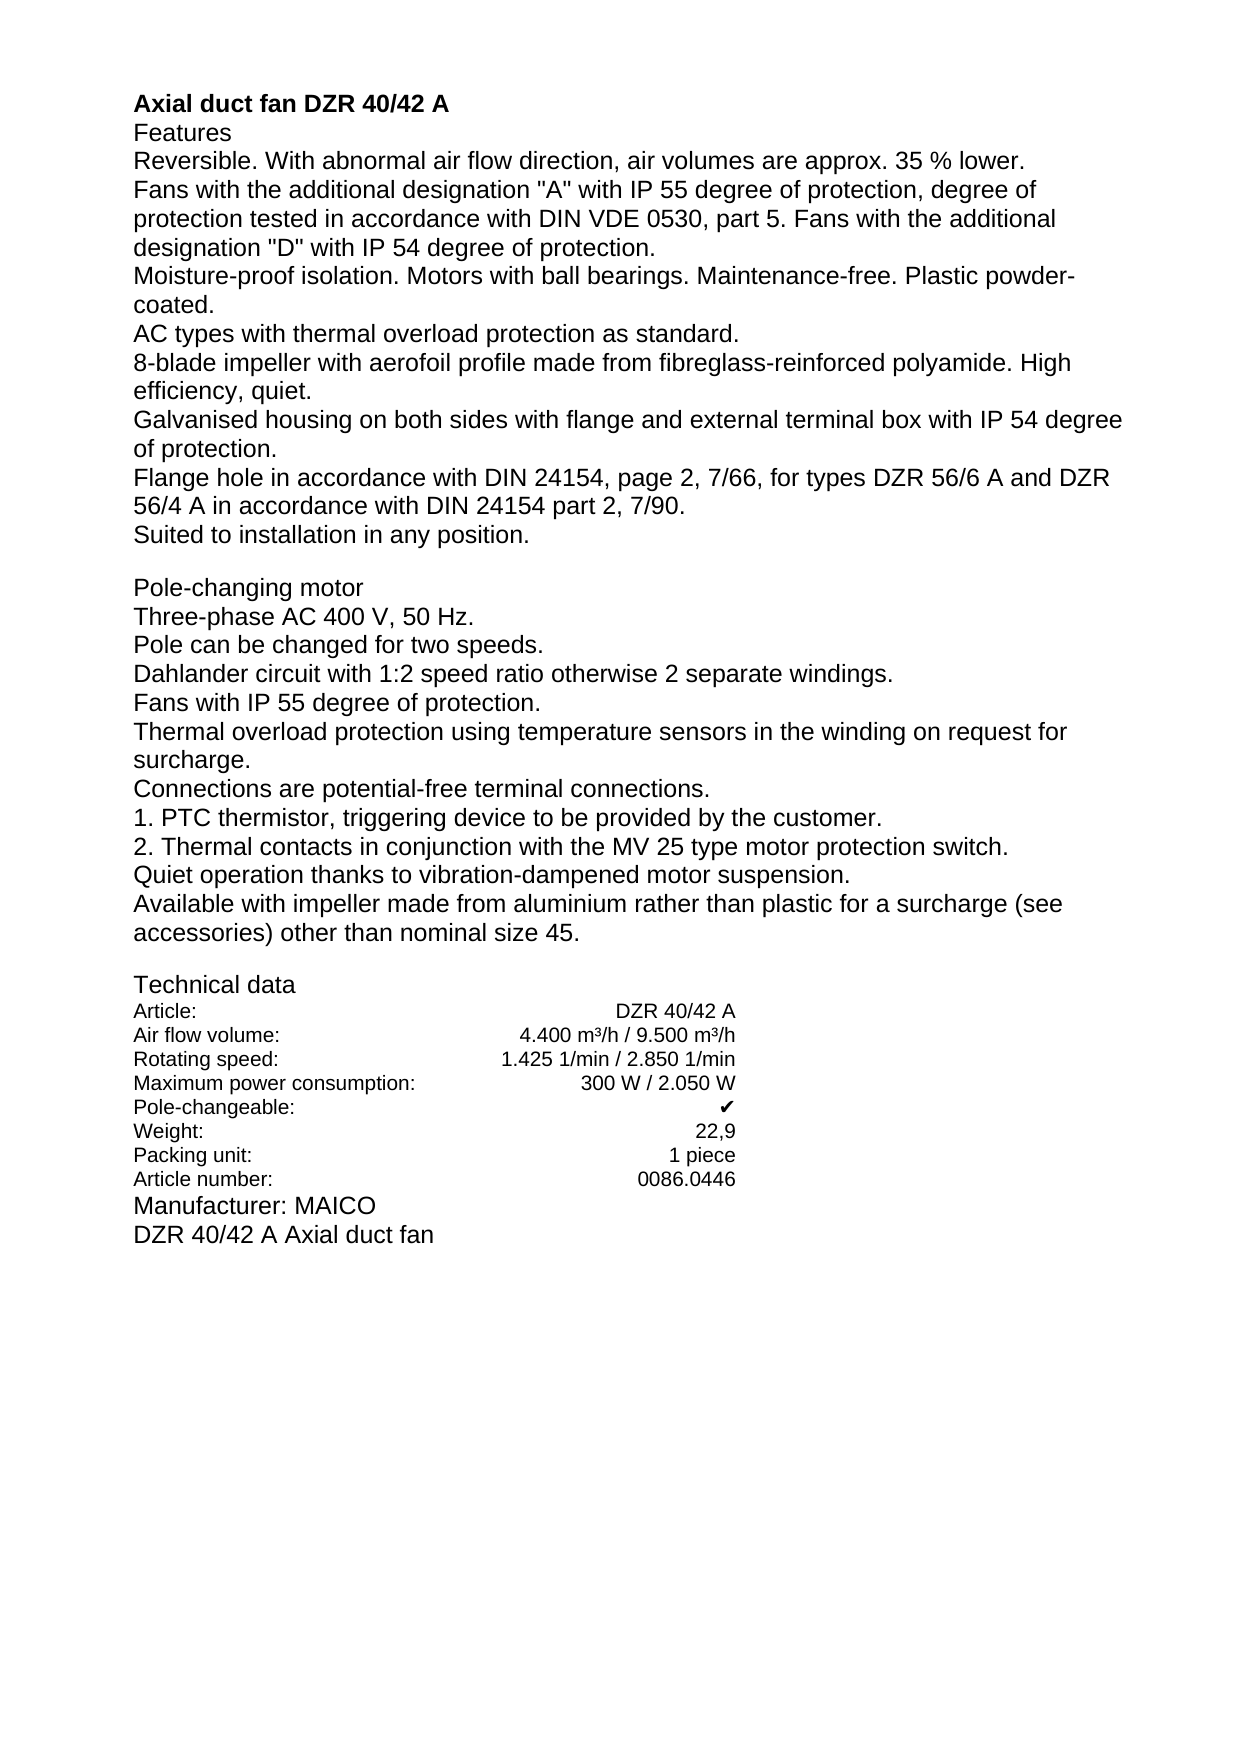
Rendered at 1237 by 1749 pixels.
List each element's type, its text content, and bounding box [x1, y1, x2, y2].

text Pole can be changed for two speeds. [133, 630, 1148, 659]
table_cell 300 W / 2.050 W [434, 1071, 747, 1095]
table_cell 1 piece [434, 1143, 747, 1167]
text Connections are potential-free terminal connections. [133, 774, 1148, 803]
table_cell 4.400 m³/h / 9.500 m³/h [434, 1023, 747, 1047]
text Fans with IP 55 degree of protection. [133, 688, 1148, 716]
text Technical data [133, 970, 1148, 999]
text Reversible. With abnormal air flow direction, air volumes are approx. 35 % lower. [133, 146, 1148, 175]
text Galvanised housing on both sides with flange and external terminal box with IP 54 degree of protection. [133, 405, 1148, 462]
table_cell Maximum power consumption: [122, 1071, 434, 1095]
table_cell 0086.0446 [434, 1167, 747, 1191]
text Axial duct fan DZR 40/42 A [133, 89, 1148, 117]
table_cell Rotating speed: [122, 1047, 434, 1071]
text Suited to installation in any position. [133, 520, 1148, 549]
table_header DZR 40/42 A [434, 999, 747, 1023]
text Quiet operation thanks to vibration-dampened motor suspension. [133, 860, 1148, 889]
table_header Article: [122, 999, 434, 1023]
text Manufacturer: MAICO [133, 1191, 1148, 1219]
text Thermal overload protection using temperature sensors in the winding on request for surcharge. [133, 716, 1148, 774]
text Moisture-proof isolation. Motors with ball bearings. Maintenance-free. Plastic powder-coated. [133, 261, 1148, 319]
text AC types with thermal overload protection as standard. [133, 319, 1148, 347]
text Flange hole in accordance with DIN 24154, page 2, 7/66, for types DZR 56/6 A and DZR 56/4 A in accordance with DIN 24154 part 2, 7/90. [133, 462, 1148, 520]
text Dahlander circuit with 1:2 speed ratio otherwise 2 separate windings. [133, 659, 1148, 688]
text 2. Thermal contacts in conjunction with the MV 25 type motor protection switch. [133, 831, 1148, 860]
text DZR 40/42 A Axial duct fan [133, 1219, 1148, 1248]
text Pole-changing motor [133, 573, 1148, 601]
text Fans with the additional designation "A" with IP 55 degree of protection, degree of protection tested in accordance with DIN VDE 0530, part 5. Fans with the additional designation "D" with IP 54 degree of protection. [133, 175, 1148, 261]
table_cell Weight: [122, 1119, 434, 1143]
table_cell 1.425 1/min / 2.850 1/min [434, 1047, 747, 1071]
text Available with impeller made from aluminium rather than plastic for a surcharge (see accessories) other than nominal size 45. [133, 889, 1148, 946]
table_cell Pole-changeable: [122, 1095, 434, 1119]
table_cell Article number: [122, 1167, 434, 1191]
text Three-phase AC 400 V, 50 Hz. [133, 601, 1148, 630]
text Features [133, 117, 1148, 146]
text 1. PTC thermistor, triggering device to be provided by the customer. [133, 803, 1148, 831]
text 8-blade impeller with aerofoil profile made from fibreglass-reinforced polyamide. High efficiency, quiet. [133, 347, 1148, 405]
table_cell ✔ [434, 1095, 747, 1119]
table_cell 22,9 [434, 1119, 747, 1143]
table_cell Packing unit: [122, 1143, 434, 1167]
table_cell Air flow volume: [122, 1023, 434, 1047]
